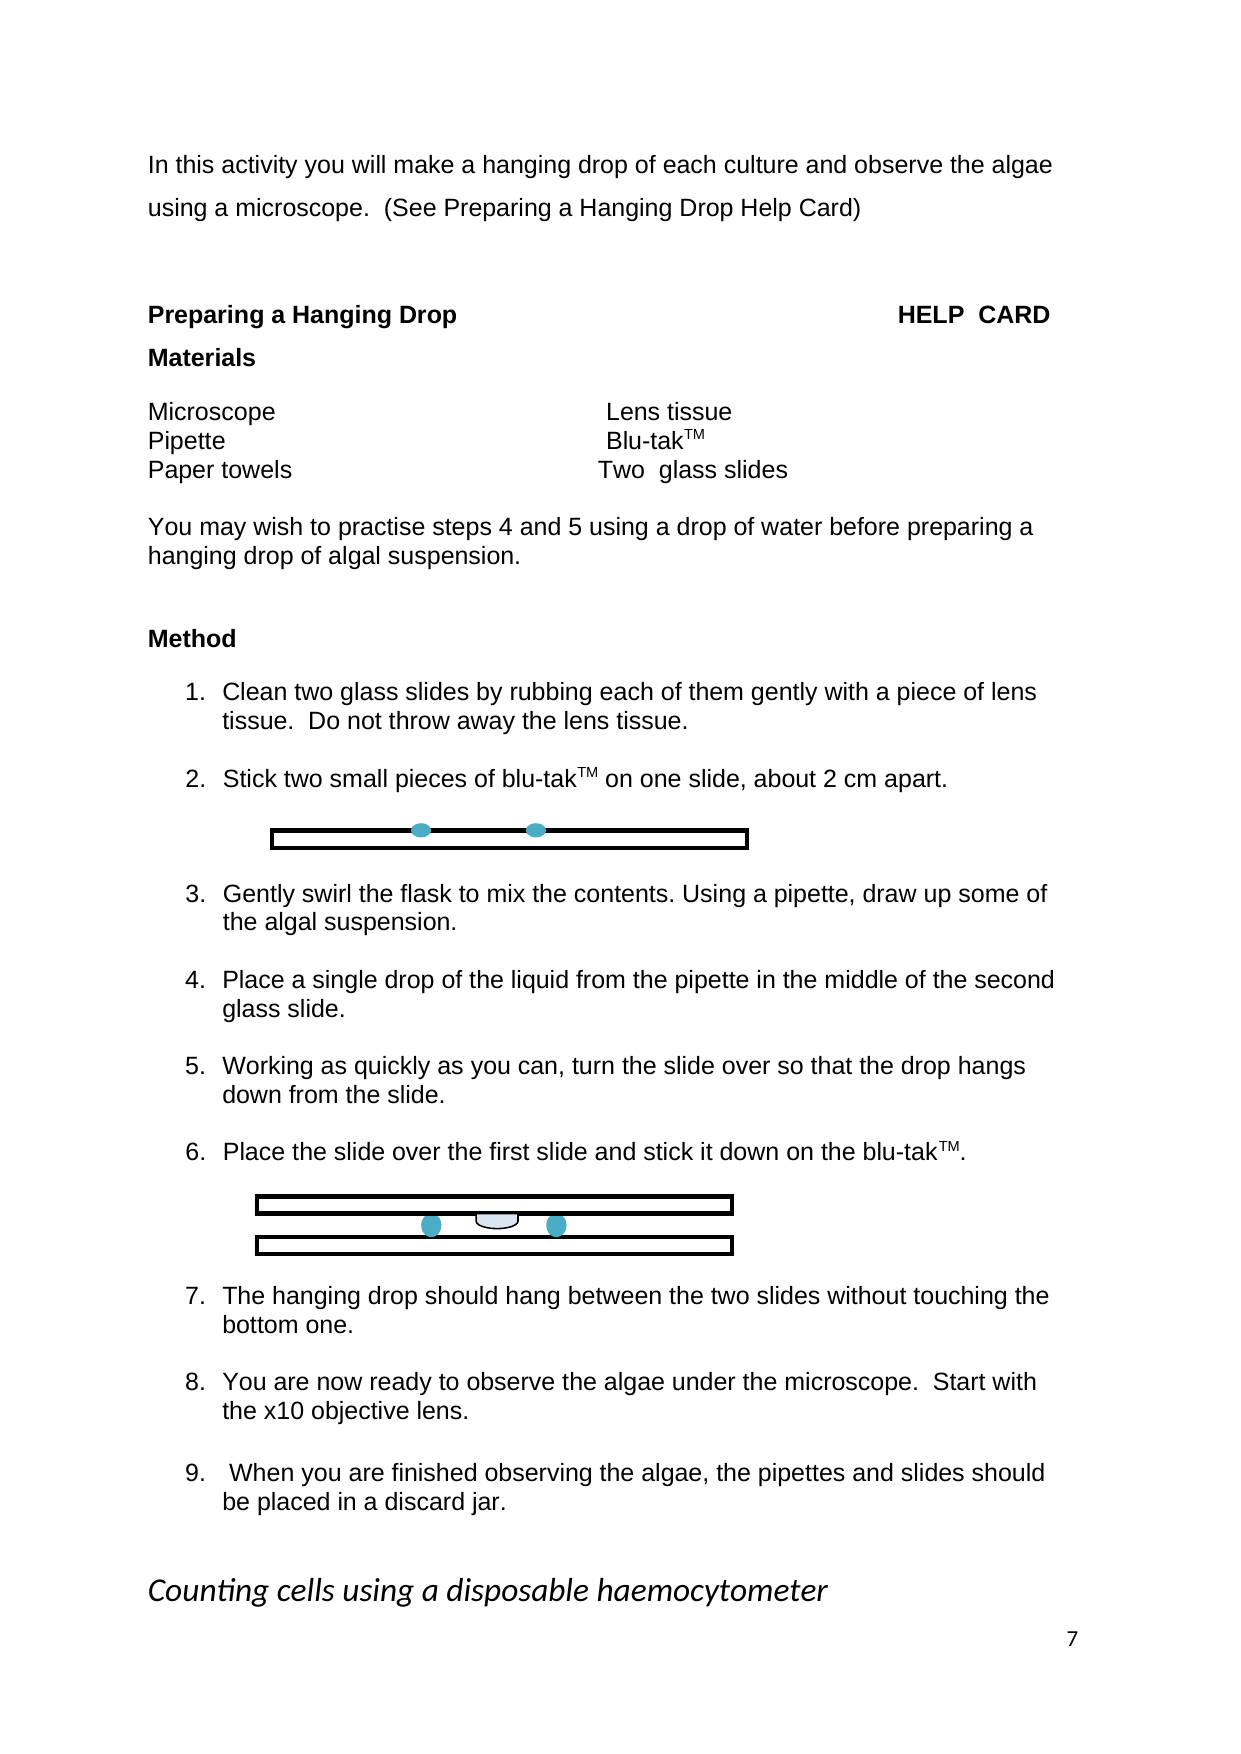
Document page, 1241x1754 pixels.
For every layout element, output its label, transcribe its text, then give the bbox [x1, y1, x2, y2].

list Clean two glass slides by rubbing each of them gently with a piece of lens tissue. Do not throw away the lens tissue. [185, 677, 1078, 735]
list Working as quickly as you can, turn the slide over so that the drop hangs down from the slide. [185, 1051, 1078, 1109]
list Stick two small pieces of blu-takTM on one slide, about 2 cm apart. [185, 764, 1078, 792]
text In this activity you will make a hanging drop of each culture and observe the algae using a microscope. (See Preparing a Hanging Drop Help Card) [148, 150, 1078, 222]
text Pipette Blu-takTM [148, 426, 1078, 455]
list When you are finished observing the algae, the pipettes and slides should be placed in a discard jar. [185, 1458, 1078, 1515]
list Place the slide over the first slide and stick it down on the blu-takTM. [185, 1137, 1078, 1166]
list Place a single drop of the liquid from the pipette in the middle of the second glass slide. [185, 965, 1078, 1022]
list You are now ready to observe the algae under the microscope. Start with the x10 objective lens. [185, 1367, 1078, 1425]
list Gently swirl the flask to mix the contents. Using a pipette, draw up some of the algal suspension. [185, 879, 1078, 936]
text Microscope Lens tissue [148, 397, 1078, 426]
text Preparing a Hanging Drop HELP CARD [148, 300, 1078, 329]
text Materials [148, 343, 1078, 372]
text You may wish to practise steps 4 and 5 using a drop of water before preparing a hanging drop of algal suspension. [148, 512, 1078, 570]
list The hanging drop should hang between the two slides without touching the bottom one. [185, 1281, 1078, 1339]
text Paper towels Two glass slides [148, 455, 1078, 483]
text Method [148, 623, 1078, 652]
text Counting cells using a disposable haemocytometer [148, 1569, 1078, 1610]
